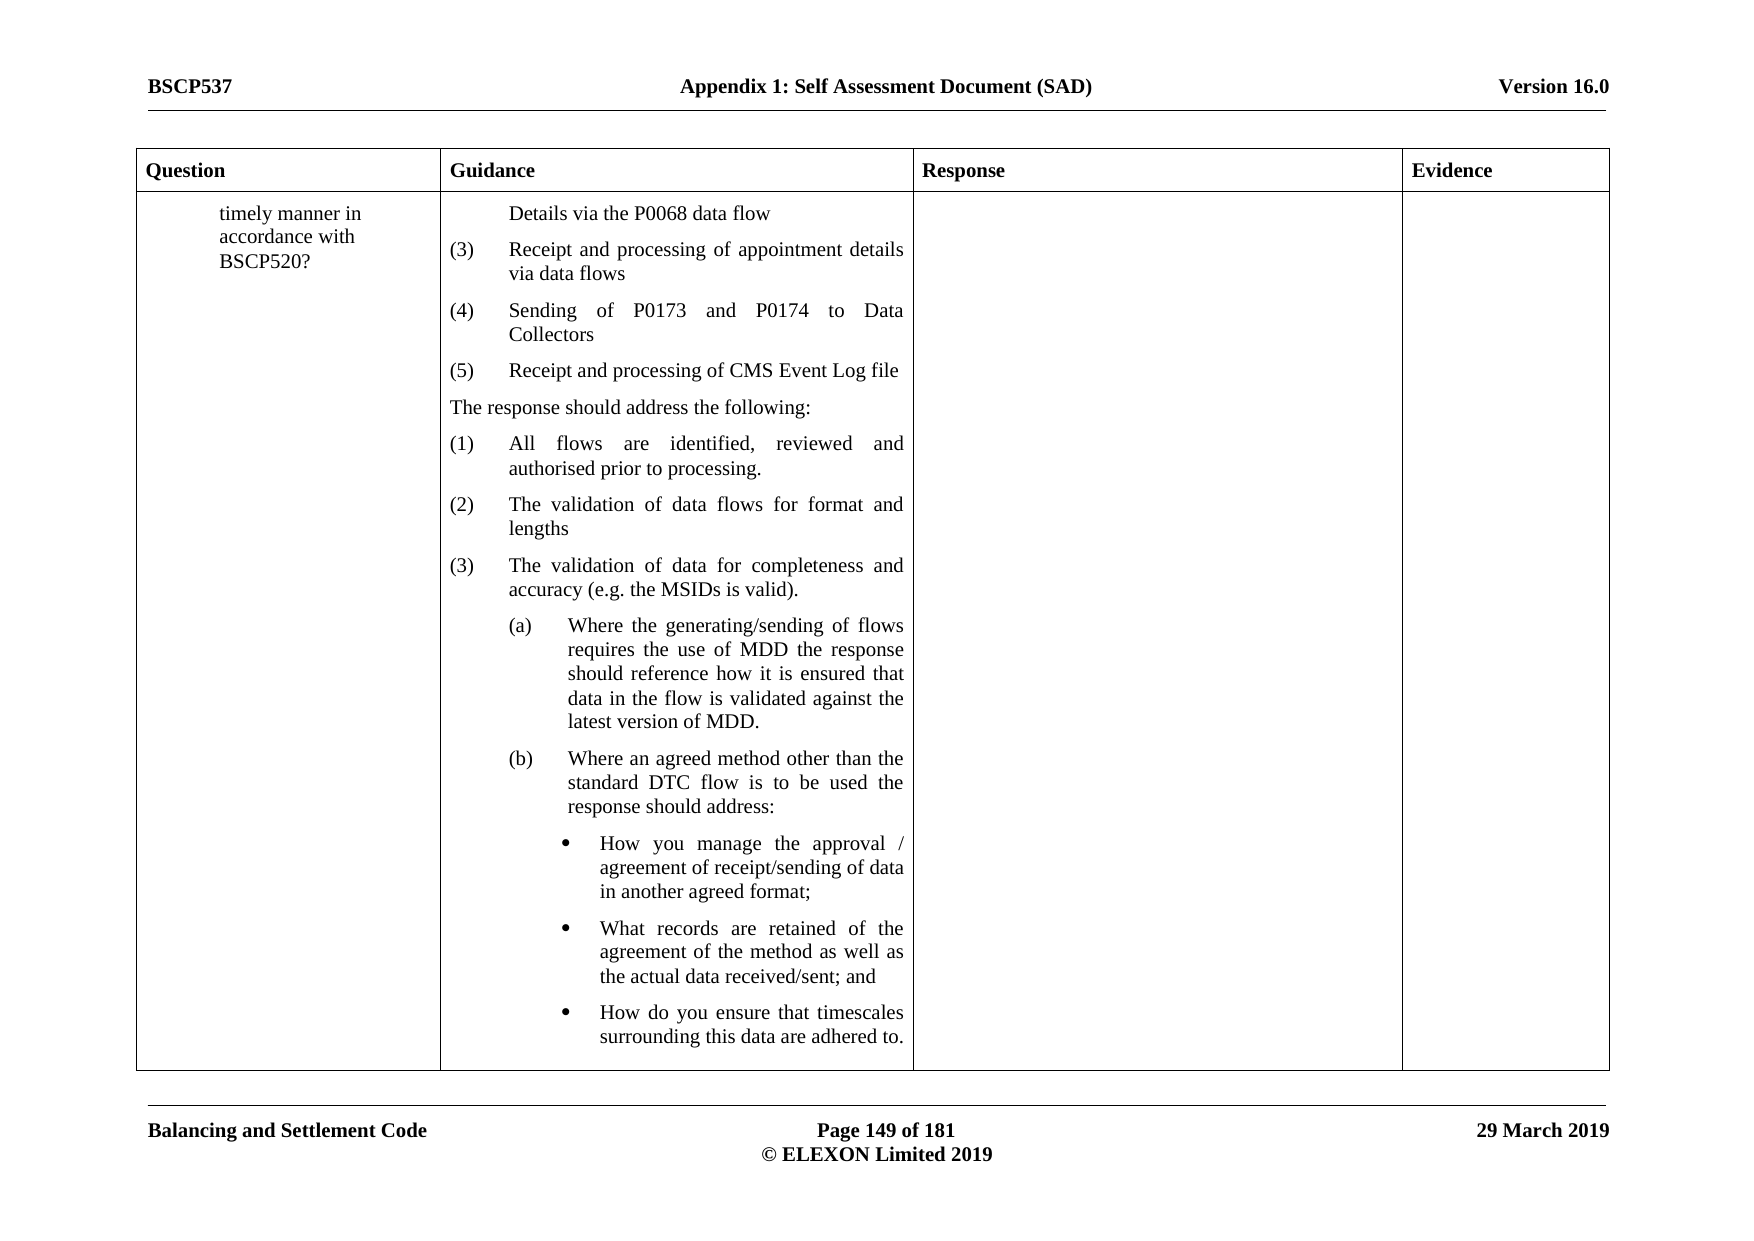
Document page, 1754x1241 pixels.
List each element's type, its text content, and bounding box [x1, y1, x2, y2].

table_header Question [137, 149, 440, 191]
table_cell [914, 192, 1402, 1069]
table_cell [1403, 192, 1609, 1069]
table_header Evidence [1403, 149, 1609, 191]
table_header Guidance [441, 149, 913, 191]
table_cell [441, 192, 913, 1069]
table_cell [137, 192, 440, 1069]
table_header Response [914, 149, 1402, 191]
